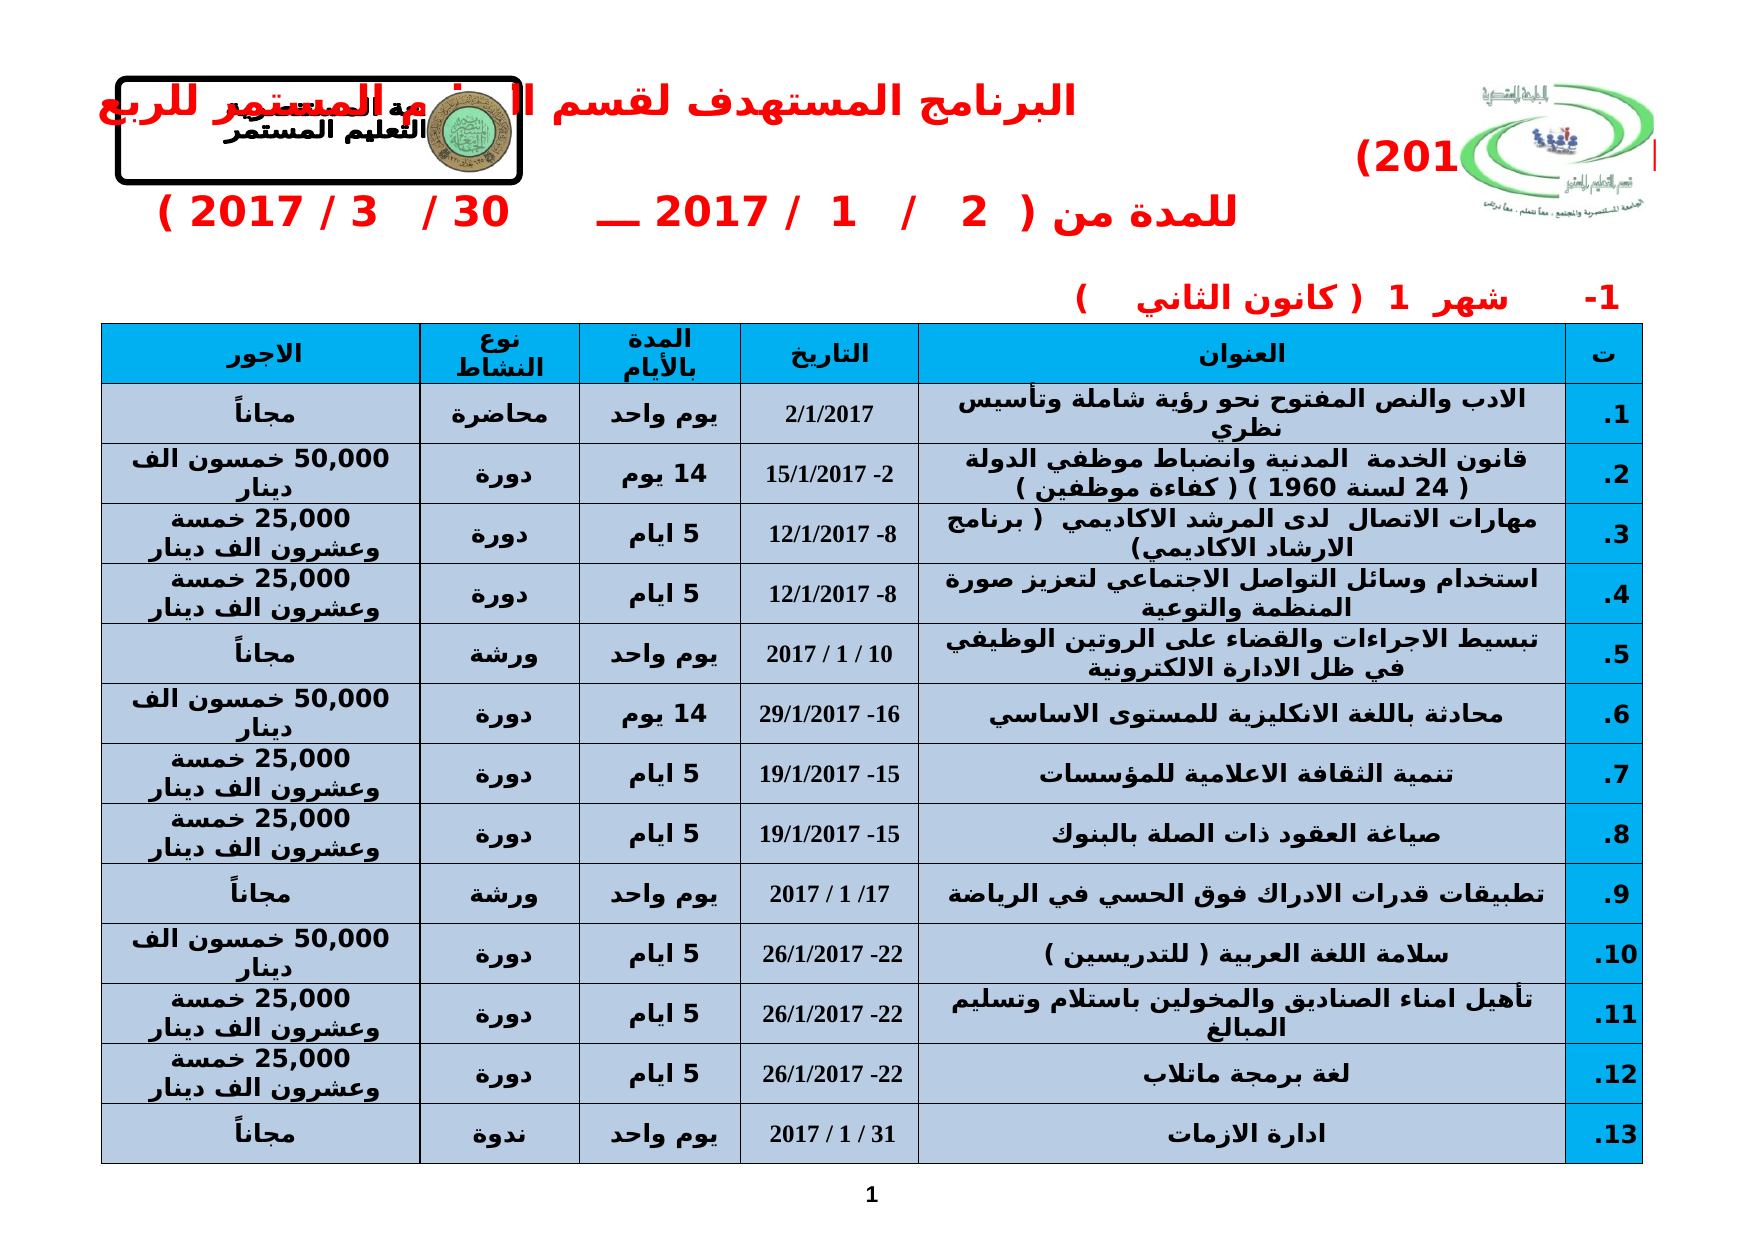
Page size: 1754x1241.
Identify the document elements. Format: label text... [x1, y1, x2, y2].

table_cell 31 / 1 / 2017 [741, 1104, 918, 1163]
table_cell [1566, 624, 1642, 683]
table_cell دورة [421, 564, 579, 623]
text البرنامج المستهدف لقسم التعليم المستمر للربع الاول ( 2017) [84, 77, 1458, 181]
table_cell دورة [421, 684, 579, 743]
table_cell 25,000 خمسة وعشرون الف دينار [102, 1044, 419, 1103]
table_cell دورة [421, 924, 579, 983]
table_cell 25,000 خمسة وعشرون الف دينار [102, 744, 419, 803]
list شهر 1 ( كانون الثاني ) [84, 278, 1584, 317]
table_cell تنمية الثقافة الاعلامية للمؤسسات [919, 744, 1565, 803]
table_cell سلامة اللغة العربية ( للتدريسين ) [919, 924, 1565, 983]
text للمدة من ( 2 / 1 / 2017 ـــ 30 / 3 / 2017 ) [84, 188, 1659, 237]
table_cell [1566, 444, 1642, 503]
table_cell قانون الخدمة المدنية وانضباط موظفي الدولة ( 24 لسنة 1960 ) ( كفاءة موظفين ) [919, 444, 1565, 503]
table_cell 50,000 خمسون الف دينار [102, 924, 419, 983]
table_cell 5 ايام [580, 1044, 740, 1103]
table_cell [1566, 564, 1642, 623]
table_cell مجاناً [102, 384, 419, 443]
table_cell مجاناً [102, 864, 419, 923]
table_cell [1566, 1044, 1642, 1103]
table_cell مهارات الاتصال لدى المرشد الاكاديمي ( برنامج الارشاد الاكاديمي) [919, 504, 1565, 563]
table_cell دورة [421, 744, 579, 803]
table_cell [1566, 984, 1642, 1043]
table_cell يوم واحد [580, 384, 740, 443]
table_cell صياغة العقود ذات الصلة بالبنوك [919, 804, 1565, 863]
table_cell دورة [421, 1044, 579, 1103]
table_header التاريخ [741, 324, 918, 383]
picture [425, 90, 513, 173]
table_cell ندوة [421, 1104, 579, 1163]
table_cell [1566, 684, 1642, 743]
table_cell 14 يوم [580, 444, 740, 503]
table_cell 2- 15/1/2017 [741, 444, 918, 503]
table_cell تبسيط الاجراءات والقضاء على الروتين الوظيفي في ظل الادارة الالكترونية [919, 624, 1565, 683]
table_cell 8- 12/1/2017 [741, 564, 918, 623]
table_cell دورة [421, 504, 579, 563]
table_cell 8- 12/1/2017 [741, 504, 918, 563]
table_cell 50,000 خمسون الف دينار [102, 444, 419, 503]
table_cell استخدام وسائل التواصل الاجتماعي لتعزيز صورة المنظمة والتوعية [919, 564, 1565, 623]
table_cell ورشة [421, 624, 579, 683]
table_cell محاضرة [421, 384, 579, 443]
table_cell لغة برمجة ماتلاب [919, 1044, 1565, 1103]
table_cell 22- 26/1/2017 [741, 1044, 918, 1103]
table_cell 25,000 خمسة وعشرون الف دينار [102, 564, 419, 623]
table_cell 5 ايام [580, 564, 740, 623]
table_cell 5 ايام [580, 744, 740, 803]
table_cell 17/ 1 / 2017 [741, 864, 918, 923]
table_cell 5 ايام [580, 984, 740, 1043]
table_cell 25,000 خمسة وعشرون الف دينار [102, 984, 419, 1043]
table_cell [1566, 864, 1642, 923]
table_cell مجاناً [102, 1104, 419, 1163]
table_cell [1566, 744, 1642, 803]
table_cell 5 ايام [580, 804, 740, 863]
table_cell يوم واحد [580, 624, 740, 683]
table_cell دورة [421, 444, 579, 503]
table_cell 5 ايام [580, 504, 740, 563]
table_cell 22- 26/1/2017 [741, 924, 918, 983]
table_cell تطبيقات قدرات الادراك فوق الحسي في الرياضة [919, 864, 1565, 923]
table_cell 15- 19/1/2017 [741, 744, 918, 803]
table_cell [1566, 804, 1642, 863]
table_cell 22- 26/1/2017 [741, 984, 918, 1043]
table_header العنوان [919, 324, 1565, 383]
table_cell [1566, 924, 1642, 983]
table_header الاجور [102, 324, 419, 383]
table_cell ورشة [421, 864, 579, 923]
table_cell 50,000 خمسون الف دينار [102, 684, 419, 743]
table_header نوع النشاط [421, 324, 579, 383]
table_cell يوم واحد [580, 864, 740, 923]
table_cell تأهيل امناء الصناديق والمخولين باستلام وتسليم المبالغ [919, 984, 1565, 1043]
table_cell مجاناً [102, 624, 419, 683]
table_cell 25,000 خمسة وعشرون الف دينار [102, 504, 419, 563]
table_header ت [1566, 324, 1642, 383]
table_cell [1566, 384, 1642, 443]
table_cell 10 / 1 / 2017 [741, 624, 918, 683]
table_cell 15- 19/1/2017 [741, 804, 918, 863]
table_cell يوم واحد [580, 1104, 740, 1163]
table_cell دورة [421, 804, 579, 863]
picture [1457, 68, 1654, 224]
table_cell 2/1/2017 [741, 384, 918, 443]
table_cell الادب والنص المفتوح نحو رؤية شاملة وتأسيس نظري [919, 384, 1565, 443]
table_cell دورة [421, 984, 579, 1043]
table_cell 25,000 خمسة وعشرون الف دينار [102, 804, 419, 863]
table_cell 5 ايام [580, 924, 740, 983]
table_header المدة بالأيام [580, 324, 740, 383]
table_cell ادارة الازمات [919, 1104, 1565, 1163]
table_cell 14 يوم [580, 684, 740, 743]
table_cell 16- 29/1/2017 [741, 684, 918, 743]
table_cell [1566, 1104, 1642, 1163]
table_cell [1566, 504, 1642, 563]
table_cell محادثة باللغة الانكليزية للمستوى الاساسي [919, 684, 1565, 743]
